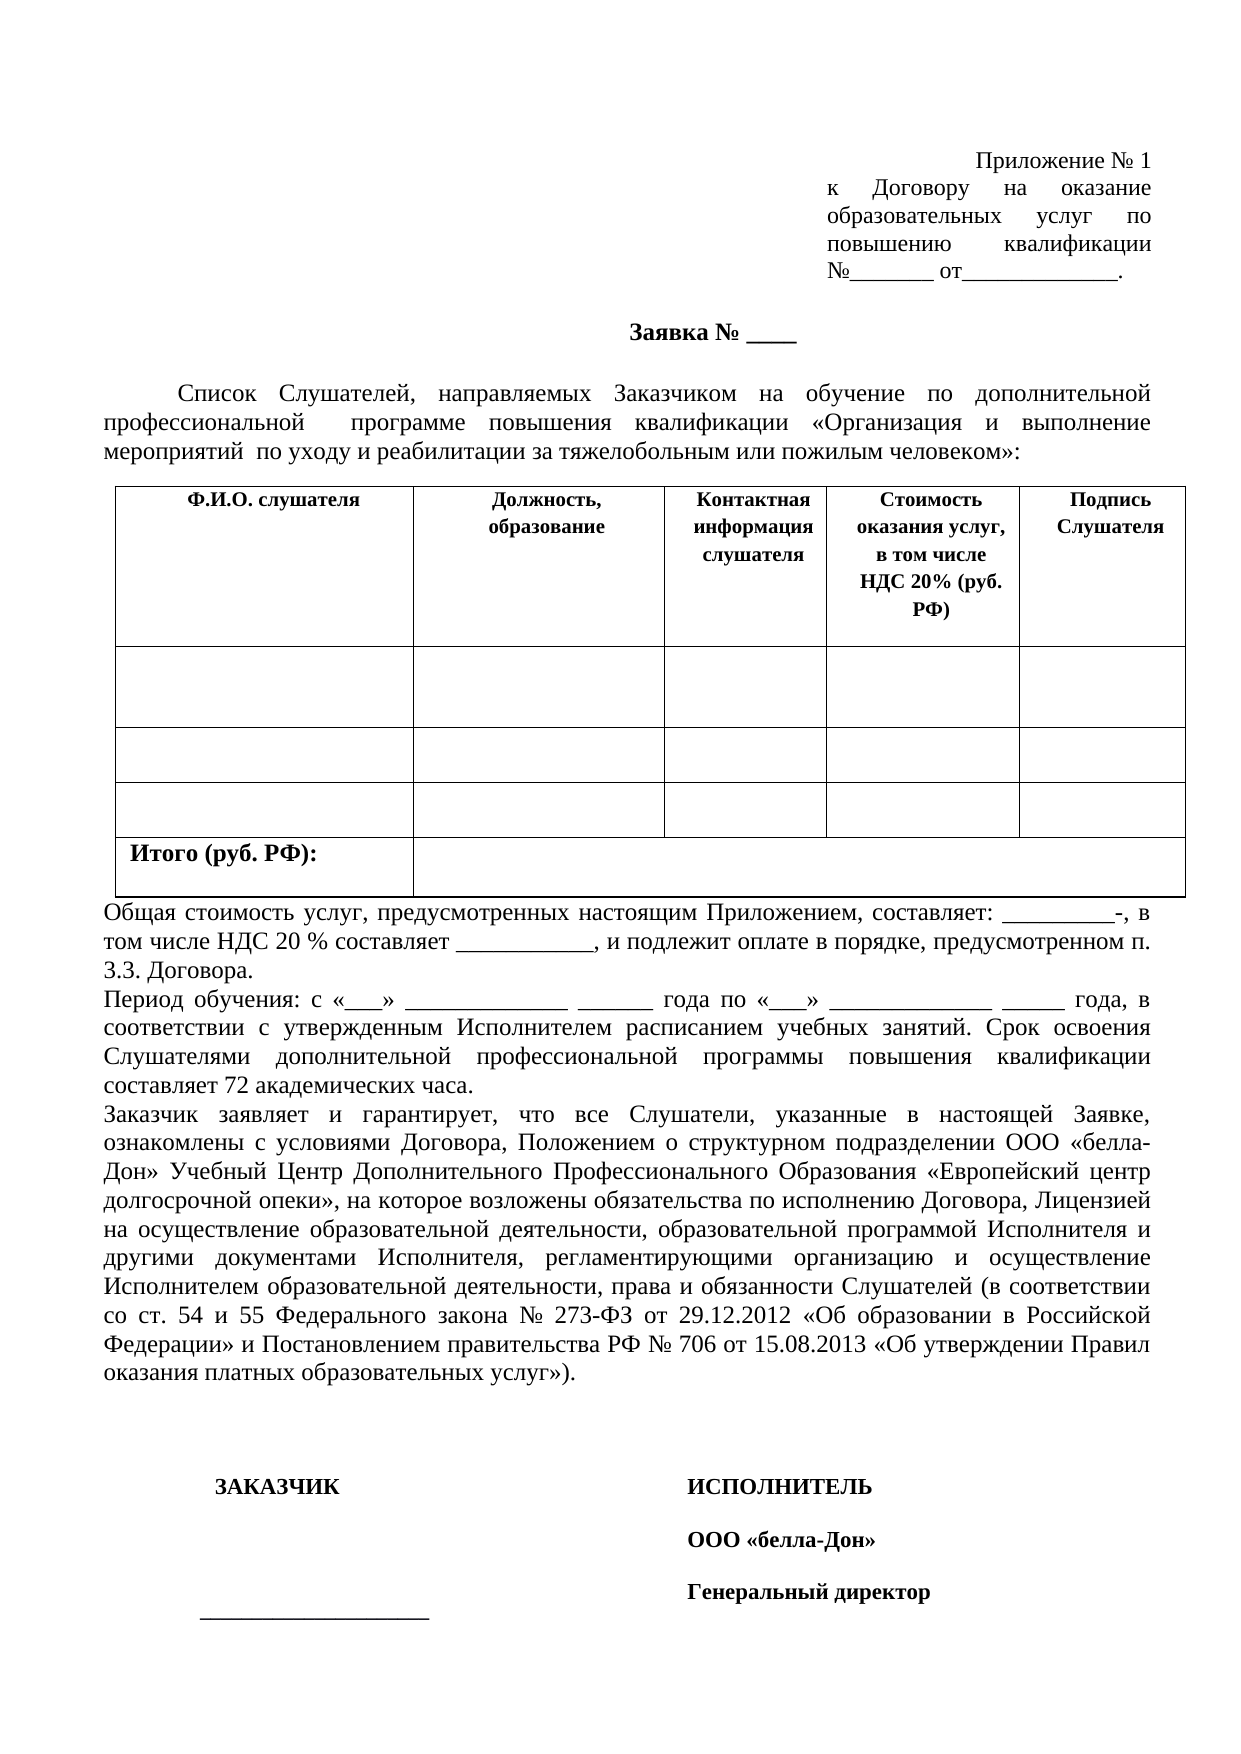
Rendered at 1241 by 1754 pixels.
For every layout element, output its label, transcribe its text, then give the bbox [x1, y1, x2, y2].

table_cell [665, 783, 826, 837]
text Список Слушателей, направляемых Заказчиком на обучение по дополнительной профессиональной программе повышения квалификации «Организация и выполнение мероприятий по уходу и реабилитации за тяжелобольным или пожилым человеком»: [103, 378, 1152, 465]
table_cell [1020, 728, 1185, 782]
table_cell [414, 647, 664, 727]
table_header Должность, образование [414, 487, 664, 646]
table_cell [827, 783, 1019, 837]
table_header Подпись Слушателя [1020, 487, 1185, 646]
table_cell [827, 728, 1019, 782]
table_cell [414, 838, 1185, 896]
table_cell [665, 647, 826, 727]
text к Договору на оказание образовательных услуг по повышению квалификации №_______ от_____________. [827, 173, 1152, 284]
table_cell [676, 1526, 1166, 1631]
table_cell [414, 728, 664, 782]
table_cell [414, 783, 664, 837]
text Приложение № 1 [177, 146, 1152, 173]
table_cell Итого (руб. РФ): [116, 838, 413, 896]
text Заявка № ____ [274, 317, 1152, 346]
table_cell [116, 647, 413, 727]
text Период обучения: с «___» _____________ ______ года по «___» _____________ _____ года, в соответствии с утвержденным Исполнителем расписанием учебных занятий. Срок освоения Слушателями дополнительной профессиональной программы повышения квалификации составляет 72 академических часа. [103, 984, 1152, 1099]
table_header Ф.И.О. слушателя [116, 487, 413, 646]
table_cell [116, 783, 413, 837]
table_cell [189, 1526, 676, 1631]
table_header Стоимость оказания услуг, в том числе НДС 20% (руб. РФ) [827, 487, 1019, 646]
table_cell [827, 647, 1019, 727]
table_header ИСПОЛНИТЕЛЬ [676, 1473, 1166, 1526]
table_cell [116, 728, 413, 782]
table_cell [665, 728, 826, 782]
table_header ЗАКАЗЧИК [189, 1473, 676, 1526]
table_header Контактная информация слушателя [665, 487, 826, 646]
text Заказчик заявляет и гарантирует, что все Слушатели, указанные в настоящей Заявке, ознакомлены с условиями Договора, Положением о структурном подразделении ООО «белла-Дон» Учебный Центр Дополнительного Профессионального Образования «Европейский центр долгосрочной опеки», на которое возложены обязательства по исполнению Договора, Лицензией на осуществление образовательной деятельности, образовательной программой Исполнителя и другими документами Исполнителя, регламентирующими организацию и осуществление Исполнителем образовательной деятельности, права и обязанности Слушателей (в соответствии со ст. 54 и 55 Федерального закона № 273-ФЗ от 29.12.2012 «Об образовании в Российской Федерации» и Постановлением правительства РФ № 706 от 15.08.2013 «Об утверждении Правил оказания платных образовательных услуг»). [103, 1099, 1152, 1386]
table_cell [1020, 647, 1185, 727]
table_cell [1020, 783, 1185, 837]
text Общая стоимость услуг, предусмотренных настоящим Приложением, составляет: _________-, в том числе НДС 20 % составляет ___________, и подлежит оплате в порядке, предусмотренном п. 3.3. Договора. [103, 897, 1152, 984]
